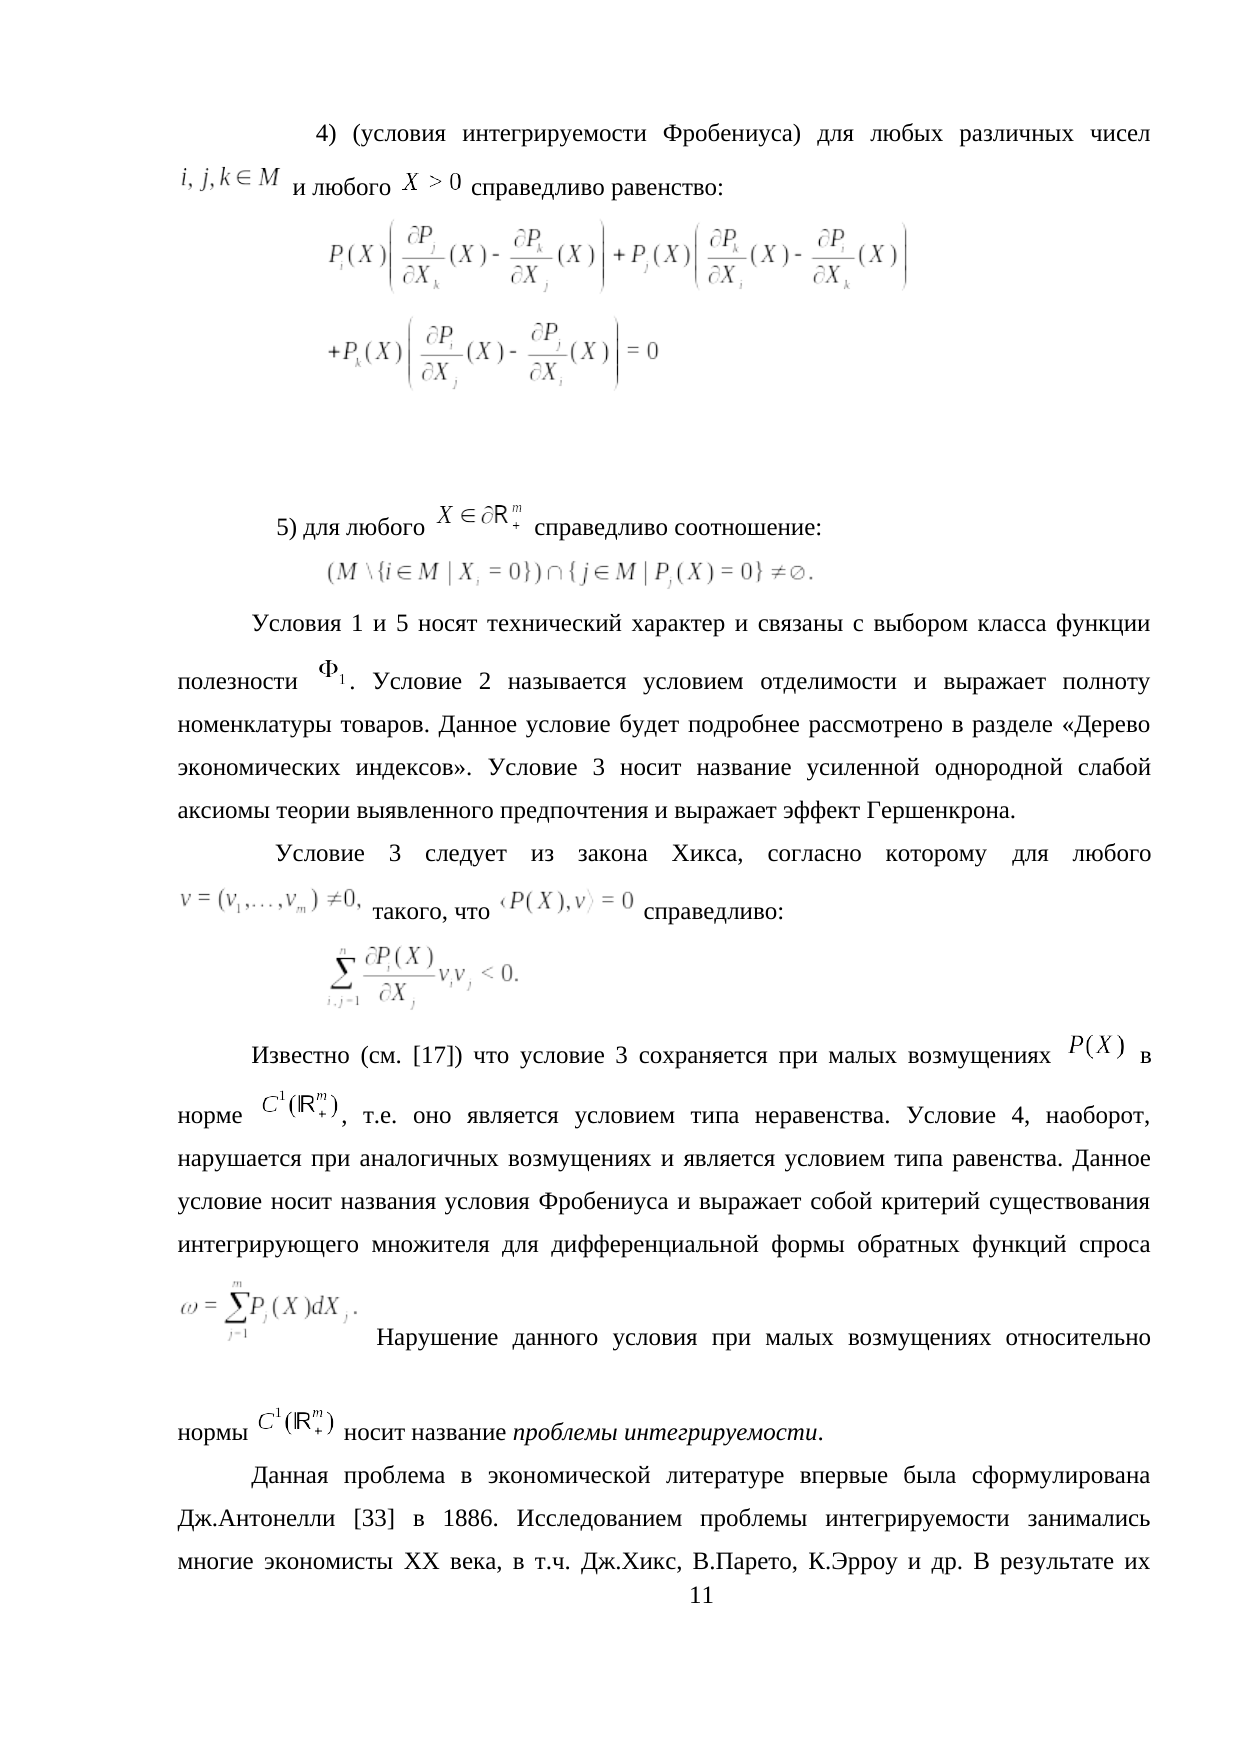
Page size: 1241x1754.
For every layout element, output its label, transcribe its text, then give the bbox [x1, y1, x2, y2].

text 4) (условия интегрируемости Фробениуса) для любых различных чисел и любого справедливо равенство: [177, 118, 1152, 201]
text Условия 1 и 5 носят технический характер и связаны с выбором класса функции полезности . Условие 2 называется условием отделимости и выражает полноту номенклатуры товаров. Данное условие будет подробнее рассмотрено в разделе «Дерево экономических индексов». Условие 3 носит название усиленной однородной слабой аксиомы теории выявленного предпочтения и выражает эффект Гершенкрона. [177, 608, 1152, 824]
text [177, 1460, 1152, 1575]
text Известно (см. [17]) что условие 3 сохраняется при малых возмущениях в норме , т.е. оно является условием типа неравенства. Условие 4, наоборот, нарушается при аналогичных возмущениях и является условием типа равенства. Данное условие носит названия условия Фробениуса и выражает собой критерий существования интегрирующего множителя для дифференциальной формы обратных функций спроса Нарушение данного условия при малых возмущениях относительно нормы носит название проблемы интегрируемости. [177, 1029, 1152, 1446]
text 5) для любого справедливо соотношение: [177, 496, 1152, 541]
text Условие 3 следует из закона Хикса, согласно которому для любого такого, что справедливо: [177, 838, 1152, 925]
